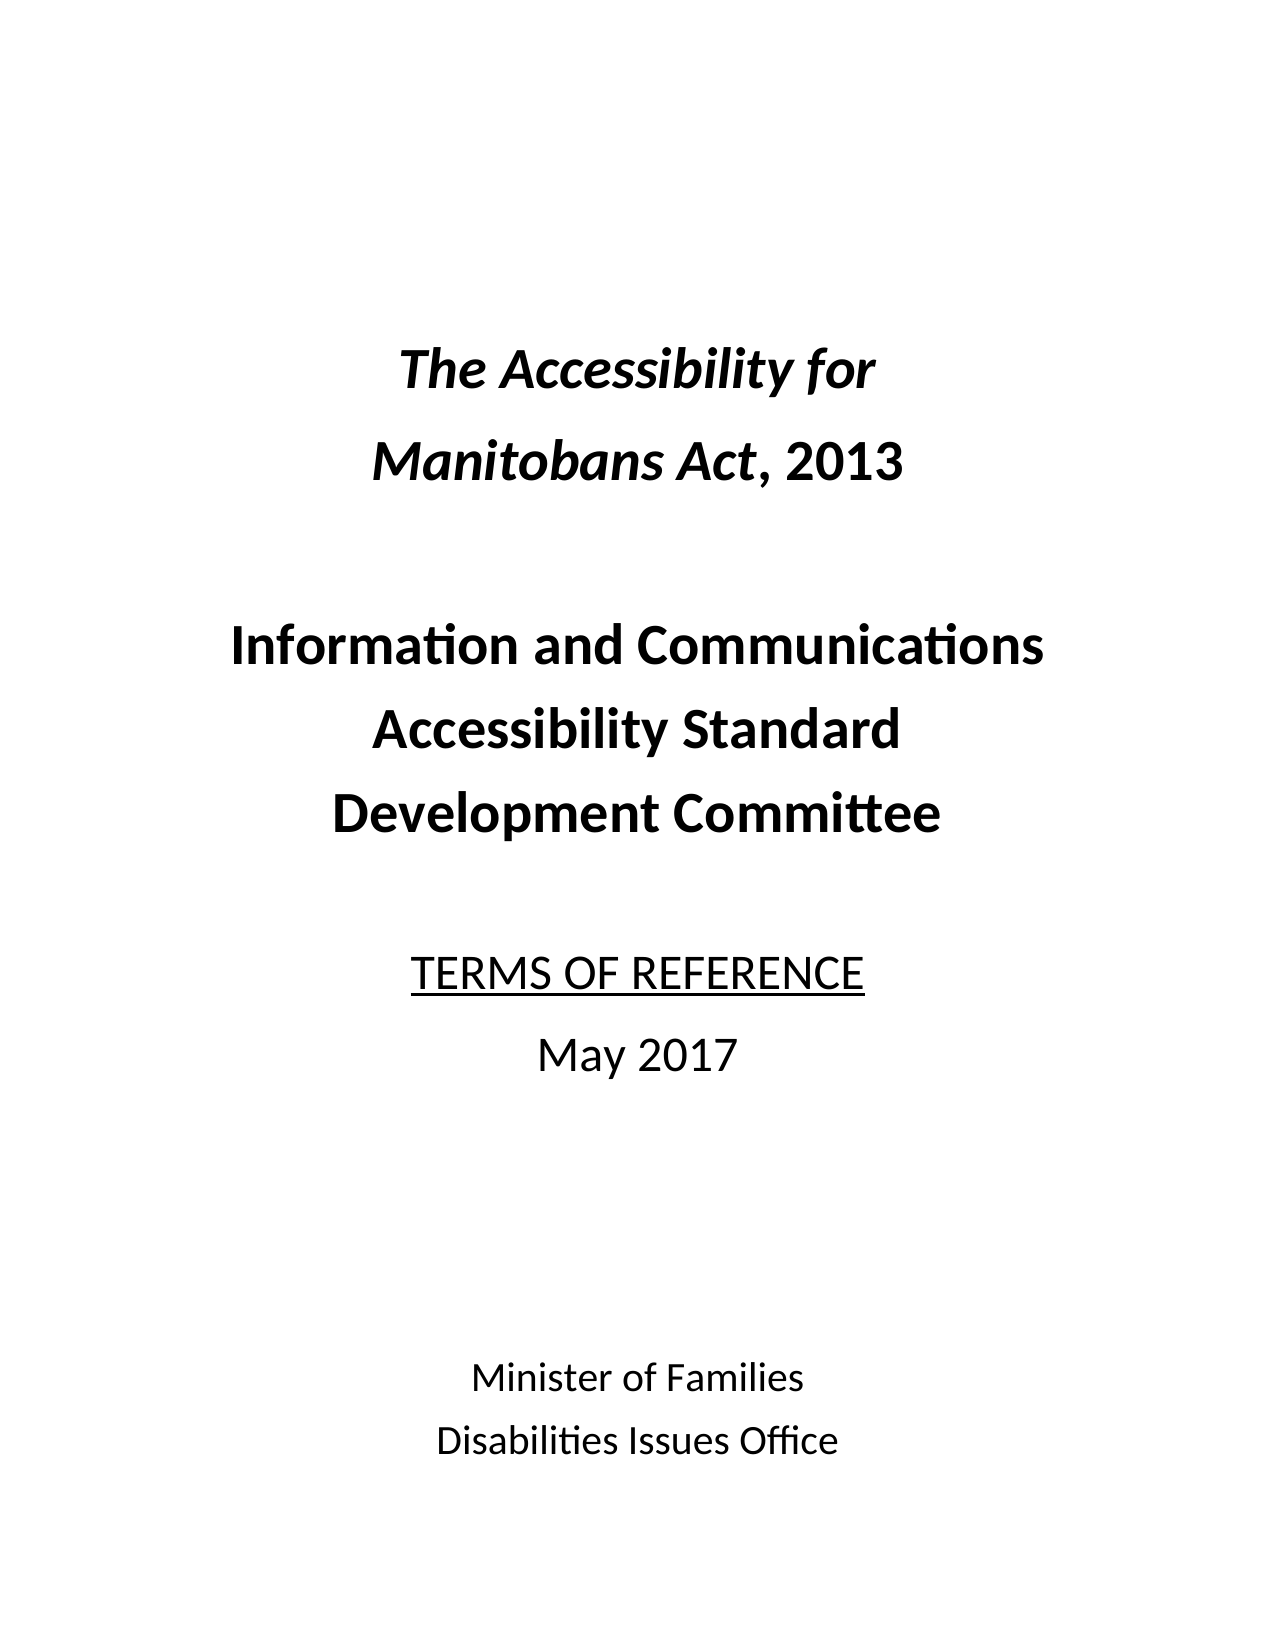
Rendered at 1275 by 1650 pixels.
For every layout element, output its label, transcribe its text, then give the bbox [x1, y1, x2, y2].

text Development Committee [150, 776, 1125, 847]
text Minister of Families [150, 1351, 1125, 1401]
text May 2017 [150, 1023, 1125, 1084]
text Disabilities Issues Office [150, 1414, 1125, 1465]
text Accessibility Standard [150, 692, 1125, 763]
text TERMS OF REFERENCE [150, 941, 1125, 1002]
text Information and Communications [150, 608, 1125, 679]
text The Accessibility for [150, 332, 1125, 403]
text Manitobans Act, 2013 [150, 424, 1125, 495]
